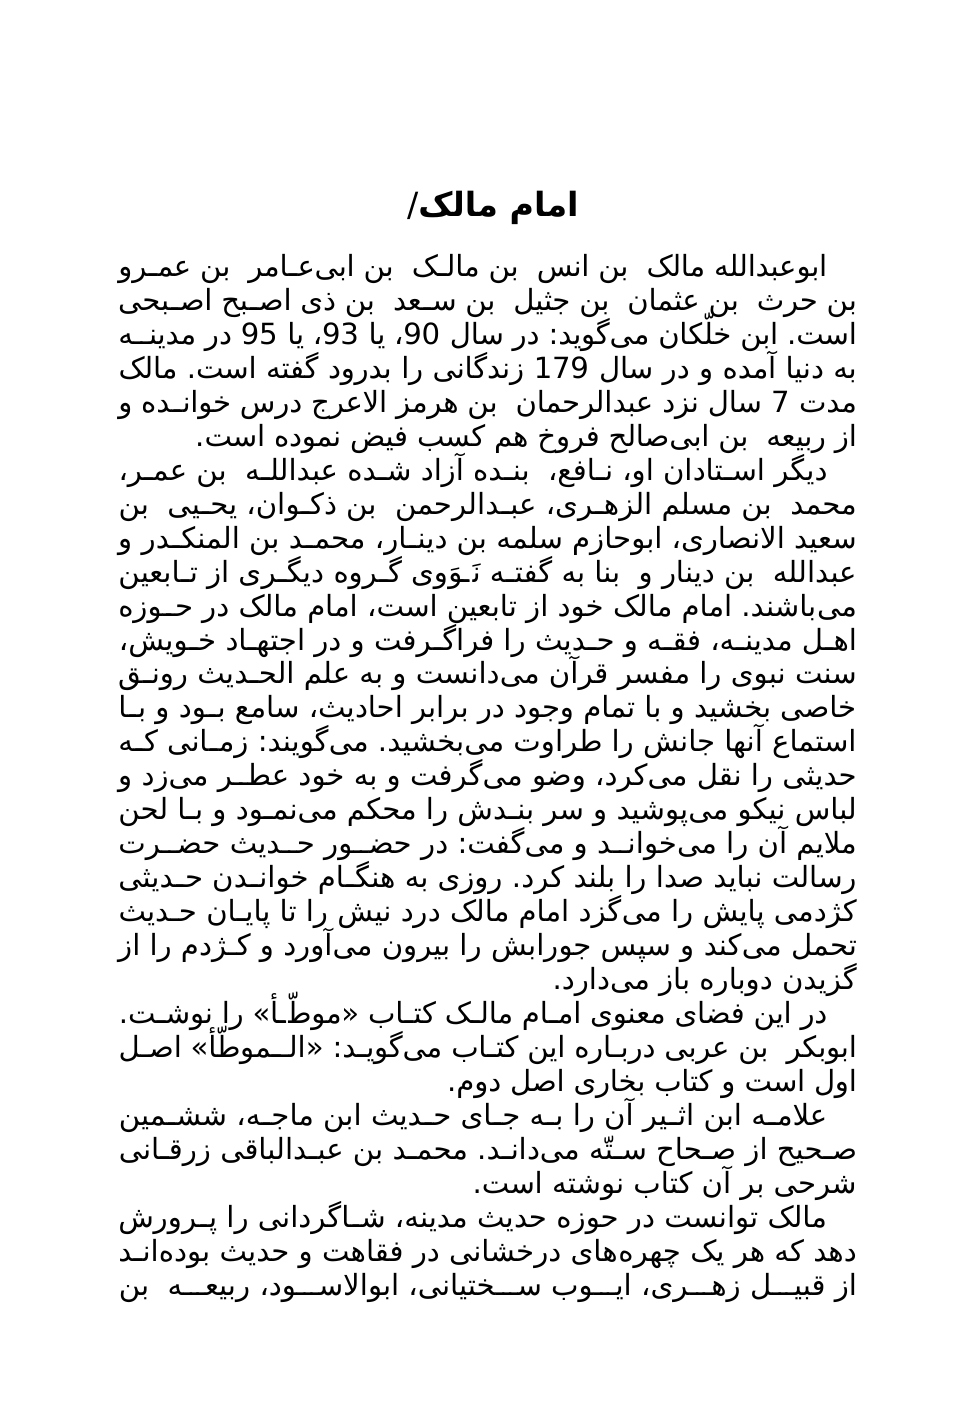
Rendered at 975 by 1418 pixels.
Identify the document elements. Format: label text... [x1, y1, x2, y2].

text در این فضای معنوی امام مالک کتاب «موطّأ» را نوشت. ابوبکر بن عربی درباره این کتاب می‌گوید: «الـموطّأ» اصل اول است و کتاب بخاری اصل دوم. [118, 996, 857, 1098]
text امام مالک/ [118, 185, 857, 224]
text دیگر استادان او، نافع، بنده آزاد شده عبدالله بن عمر، محمد بن مسلم الزهری، عبدالرحمن بن ذکوان، یحیی بن سعید الانصاری، ابوحازم سلمه‌ بن دینار، محمد بن المنکدر و عبدالله بن دینار و بنا به گفته نَوَوی گروه دیگری از تابعین می‌باشند. امام مالک خود از تابعین است، امام مالک در حوزه اهل مدینه، فقه و حدیث را فراگرفت و در اجتهاد خویش، سنت نبوی را مفسر قرآن می‌دانست و به علم الحدیث رونق خاصی بخشید و با تمام وجود در برابر احادیث، سامع بود و با استماع آنها جانش را طراوت می‌بخشید. می‌گویند: زمانی که حدیثی را نقل می‌کرد، وضو می‌گرفت و به خود عطر می‌زد و لباس نیکو می‌پوشید و سر بندش را محکم می‌نمود و با لحن ملایم آن را می‌خواند و می‌گفت: در حضور حدیث حضرت رسالت نباید صدا را بلند کرد. روزی به هنگام خواندن حدیثی کژدمی پایش را می‌گزد امام مالک درد نیش را تا پایان حدیث تحمل می‌کند و سپس جورابش را بیرون می‌آورد و کژدم را از گزیدن دوباره باز می‌دارد. [118, 453, 857, 996]
text علامه ابن اثیر آن را به جای حدیث ابن ماجه، ششمین صحیح از صحاح ستّه می‌داند. محمد بن عبدالباقی زرقانی شرحی بر آن کتاب نوشته است. [118, 1098, 857, 1200]
text ابوعبدالله مالک بن انس بن مالک بن ابی‌عامر بن عمرو بن حرث بن عثمان بن جثیل بن سعد بن ذی اصبح اصبحی است. ابن خلّکان می‌گوید: در سال 90، یا 93، یا 95 در مدینه به دنیا آمده و در سال 179 زندگانی را بدرود گفته است. مالک مدت 7 سال نزد عبدالرحمان بن هرمز الاعرج درس خوانده و از ربیعه بن ابی‌صالح فروخ هم کسب فیض نموده است. [118, 249, 857, 453]
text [118, 1200, 857, 1302]
